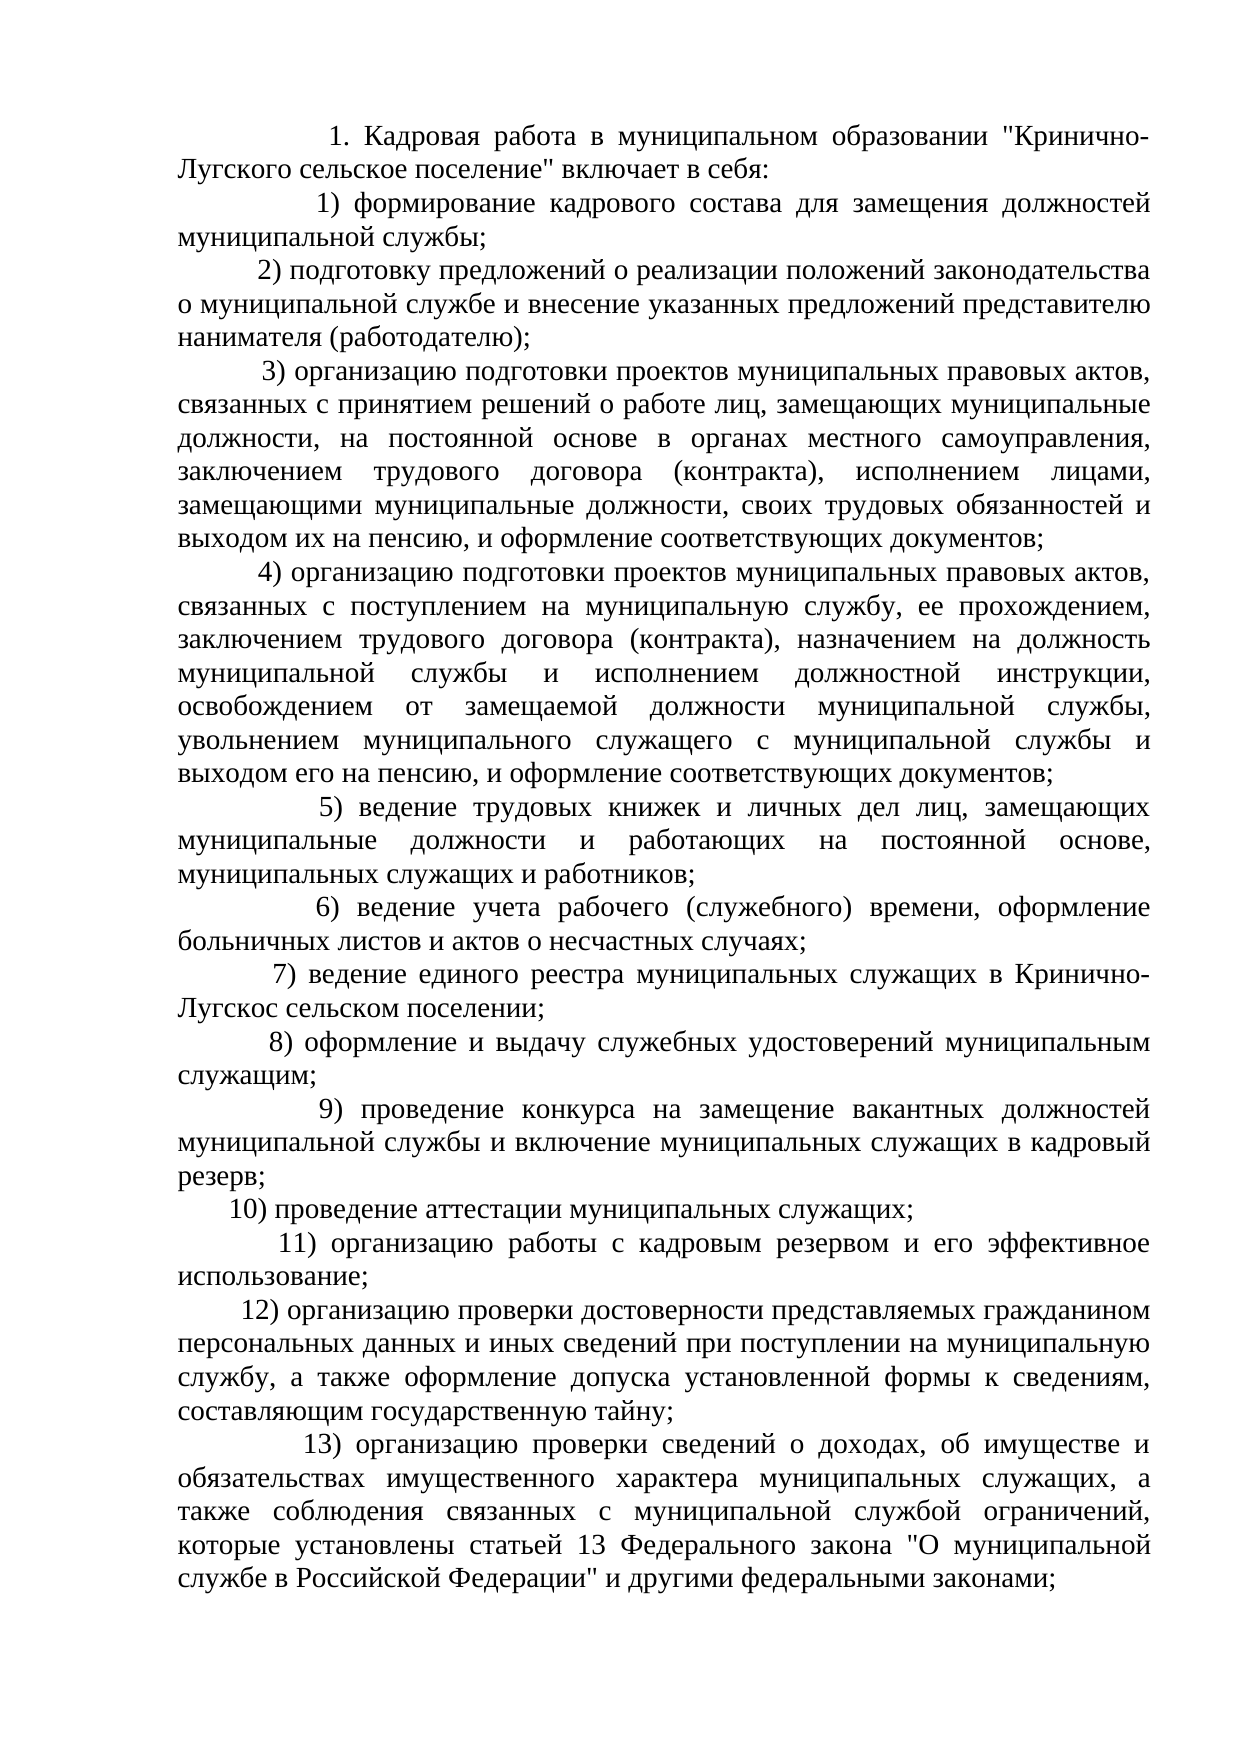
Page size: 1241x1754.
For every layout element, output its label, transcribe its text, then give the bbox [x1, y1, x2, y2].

text 2) подготовку предложений о реализации положений законодательства о муниципальной службе и внесение указанных предложений представителю нанимателя (работодателю); [177, 252, 1152, 353]
text 10) проведение аттестации муниципальных служащих; [177, 1191, 1152, 1225]
text 11) организацию работы с кадровым резервом и его эффективное использование; [177, 1225, 1152, 1292]
text 5) ведение трудовых книжек и личных дел лиц, замещающих муниципальные должности и работающих на постоянной основе, муниципальных служащих и работников; [177, 789, 1152, 889]
text 12) организацию проверки достоверности представляемых гражданином персональных данных и иных сведений при поступлении на муниципальную службу, а также оформление допуска установленной формы к сведениям, составляющим государственную тайну; [177, 1292, 1152, 1426]
text 8) оформление и выдачу служебных удостоверений муниципальным служащим; [177, 1024, 1152, 1091]
text 7) ведение единого реестра муниципальных служащих в Кринично-Лугскос сельском поселении; [177, 957, 1152, 1024]
text 6) ведение учета рабочего (служебного) времени, оформление больничных листов и актов о несчастных случаях; [177, 889, 1152, 957]
text 13) организацию проверки сведений о доходах, об имуществе и обязательствах имущественного характера муниципальных служащих, а также соблюдения связанных с муниципальной службой ограничений, которые установлены статьей 13 Федерального закона "О муниципальной службе в Российской Федерации" и другими федеральными законами; [177, 1426, 1152, 1594]
text 4) организацию подготовки проектов муниципальных правовых актов, связанных с поступлением на муниципальную службу, ее прохождением, заключением трудового договора (контракта), назначением на должность муниципальной службы и исполнением должностной инструкции, освобождением от замещаемой должности муниципальной службы, увольнением муниципального служащего с муниципальной службы и выходом его на пенсию, и оформление соответствующих документов; [177, 554, 1152, 789]
text 1) формирование кадрового состава для замещения должностей муниципальной службы; [177, 185, 1152, 252]
text 1. Кадровая работа в муниципальном образовании "Кринично-Лугского сельское поселение" включает в себя: [177, 118, 1152, 185]
text 9) проведение конкурса на замещение вакантных должностей муниципальной службы и включение муниципальных служащих в кадровый резерв; [177, 1091, 1152, 1191]
text 3) организацию подготовки проектов муниципальных правовых актов, связанных с принятием решений о работе лиц, замещающих муниципальные должности, на постоянной основе в органах местного самоуправления, заключением трудового договора (контракта), исполнением лицами, замещающими муниципальные должности, своих трудовых обязанностей и выходом их на пенсию, и оформление соответствующих документов; [177, 353, 1152, 554]
